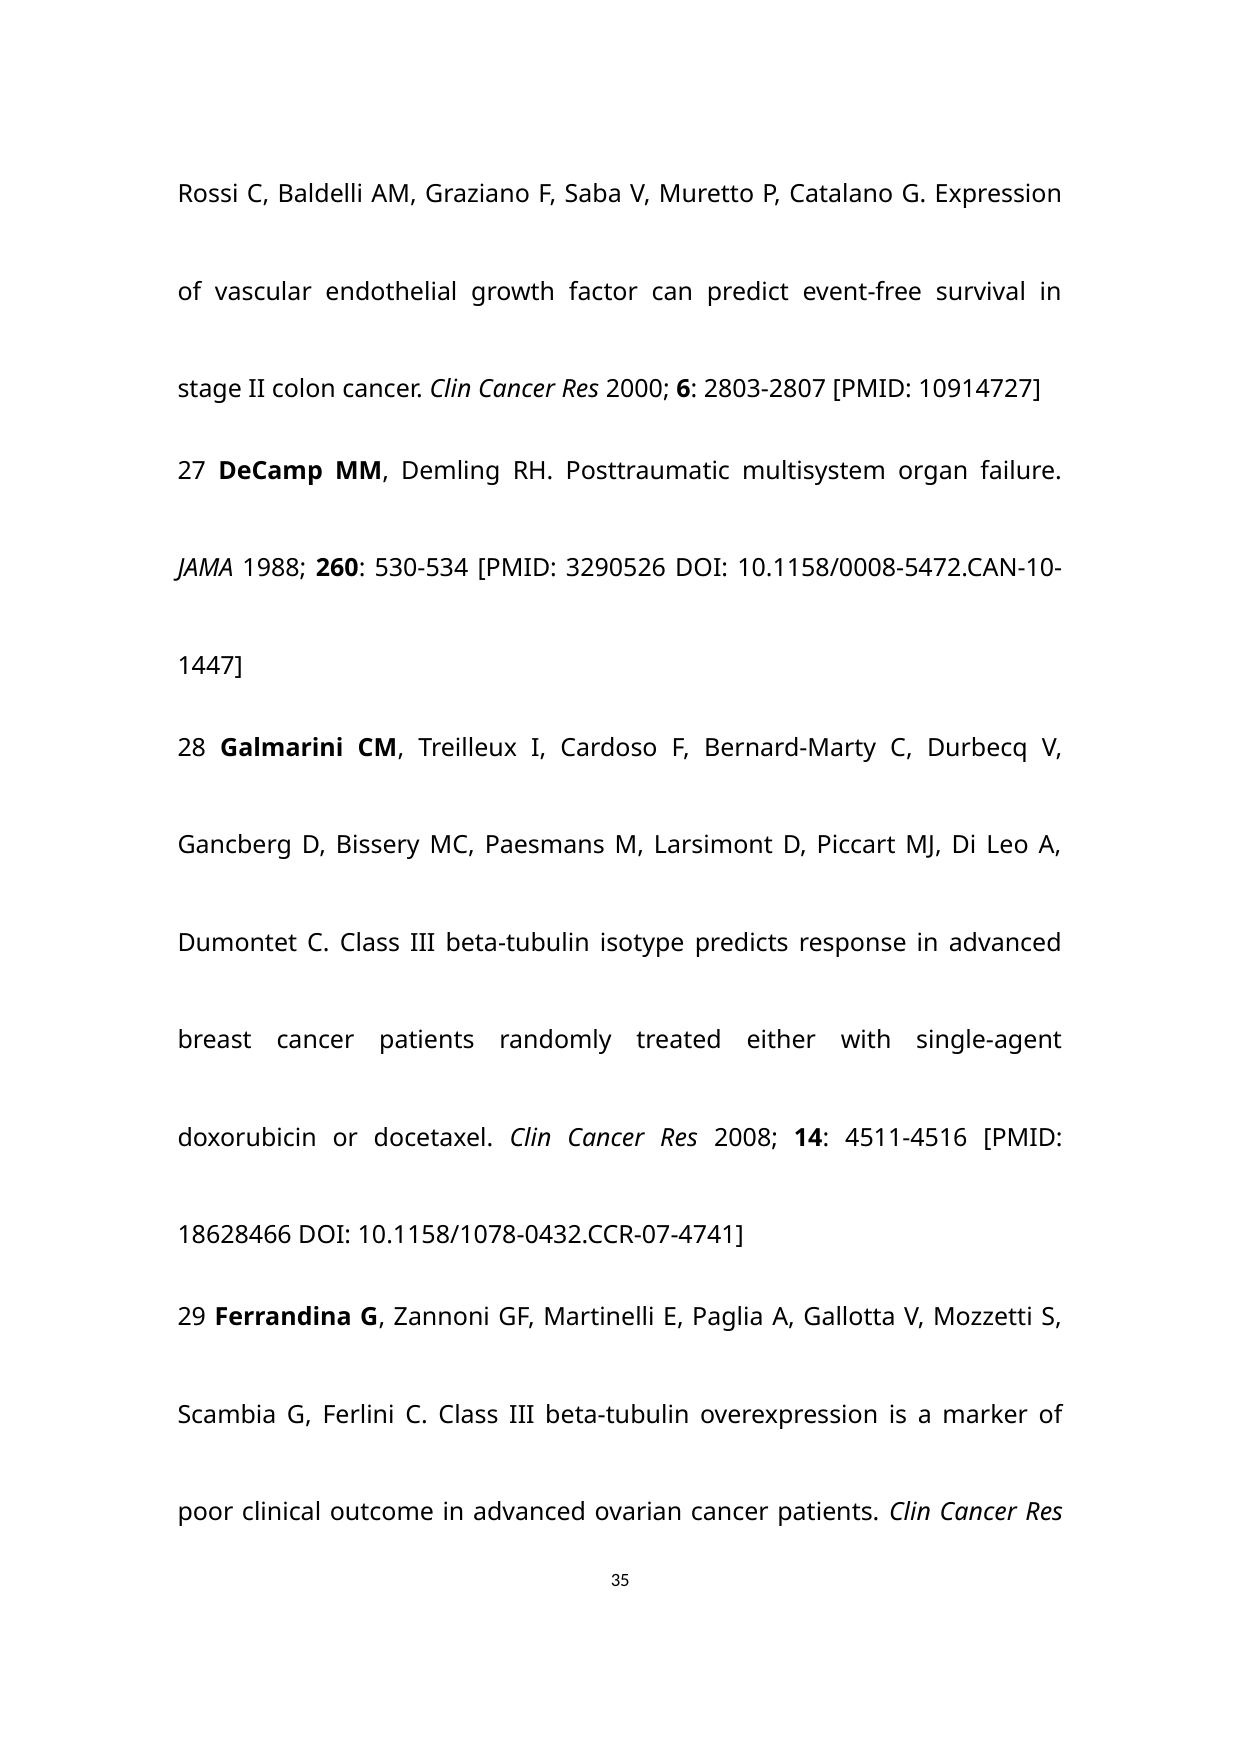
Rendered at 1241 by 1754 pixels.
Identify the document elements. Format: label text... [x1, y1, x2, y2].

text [177, 160, 1063, 420]
text 27 DeCamp MM, Demling RH. Posttraumatic multisystem organ failure. JAMA 1988; 260: 530-534 [PMID: 3290526 DOI: 10.1158/0008-5472.CAN-10-1447] [177, 437, 1063, 697]
text 28 Galmarini CM, Treilleux I, Cardoso F, Bernard-Marty C, Durbecq V, Gancberg D, Bissery MC, Paesmans M, Larsimont D, Piccart MJ, Di Leo A, Dumontet C. Class III beta-tubulin isotype predicts response in advanced breast cancer patients randomly treated either with single-agent doxorubicin or docetaxel. Clin Cancer Res 2008; 14: 4511-4516 [PMID: 18628466 DOI: 10.1158/1078-0432.CCR-07-4741] [177, 714, 1063, 1267]
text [177, 1284, 1063, 1544]
